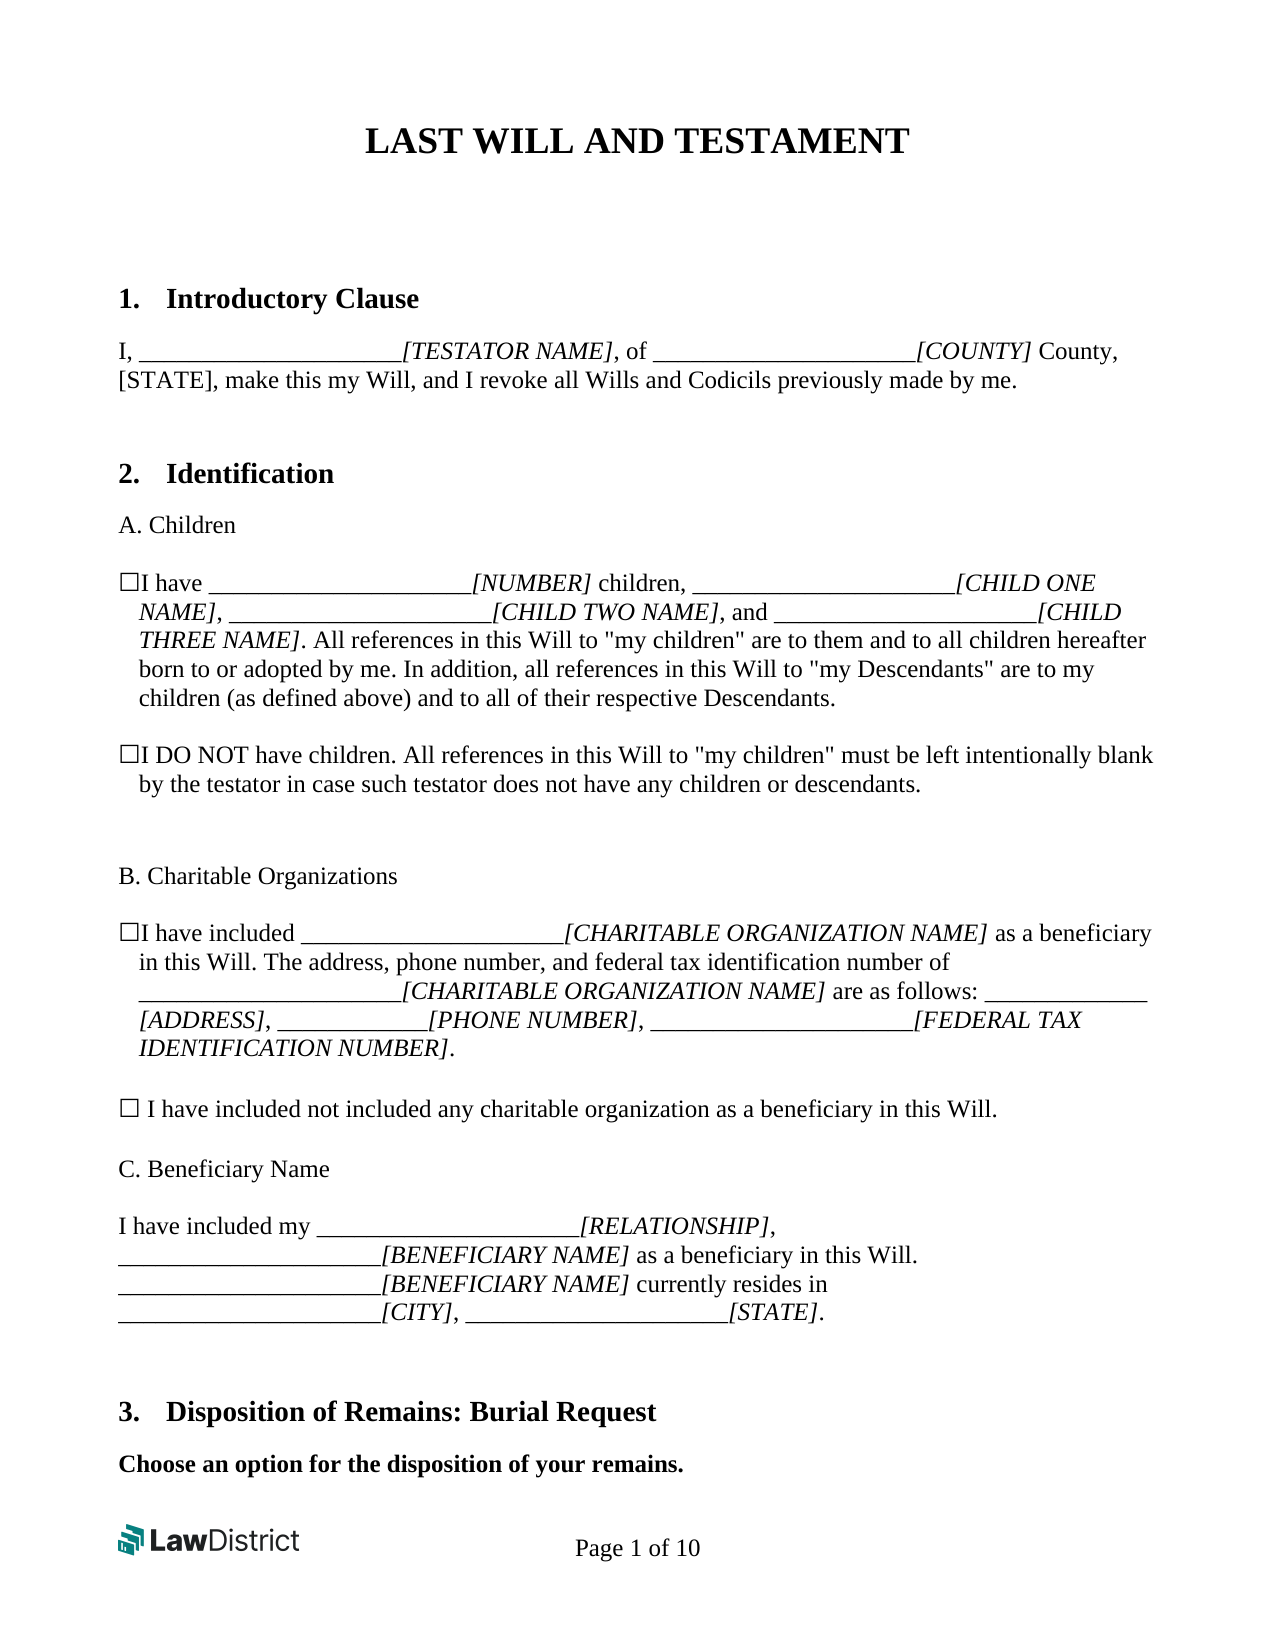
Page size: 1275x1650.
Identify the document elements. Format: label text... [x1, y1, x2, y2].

list Introductory Clause [118, 282, 1157, 315]
text I, _____________________[TESTATOR NAME], of _____________________[COUNTY] County, [STATE], make this my Will, and I revoke all Wills and Codicils previously made by me. [118, 336, 1157, 393]
text A. Children [118, 511, 1157, 539]
text ☐ I have included not included any charitable organization as a beneficiary in this Will. [118, 1091, 1157, 1125]
picture [118, 1523, 300, 1556]
text B. Charitable Organizations [118, 861, 1157, 890]
text Choose an option for the disposition of your remains. [118, 1449, 1157, 1477]
text C. Beneficiary Name [118, 1154, 1157, 1182]
text Last Will and Testament [118, 118, 1157, 161]
list I have included _____________________[CHARITABLE ORGANIZATION NAME] as a beneficiary in this Will. The address, phone number, and federal tax identification number of _____________________[CHARITABLE ORGANIZATION NAME] are as follows: _____________ [ADDRESS], ____________[PHONE NUMBER], _____________________[FEDERAL TAX IDENTIFICATION NUMBER]. [118, 918, 1157, 1062]
list Identification [118, 456, 1157, 490]
list I DO NOT have children. All references in this Will to "my children" must be left intentionally blank by the testator in case such testator does not have any children or descendants. [118, 741, 1157, 798]
text I have included my _____________________[RELATIONSHIP], _____________________[BENEFICIARY NAME] as a beneficiary in this Will. _____________________[BENEFICIARY NAME] currently resides in _____________________[CITY], _____________________[STATE]. [118, 1211, 1157, 1326]
list I have _____________________[NUMBER] children, _____________________[CHILD ONE NAME], _____________________[CHILD TWO NAME], and _____________________[CHILD THREE NAME]. All references in this Will to "my children" are to them and to all children hereafter born to or adopted by me. In addition, all references in this Will to "my Descendants" are to my children (as defined above) and to all of their respective Descendants. [118, 568, 1157, 712]
list Disposition of Remains: Burial Request [118, 1394, 1157, 1428]
